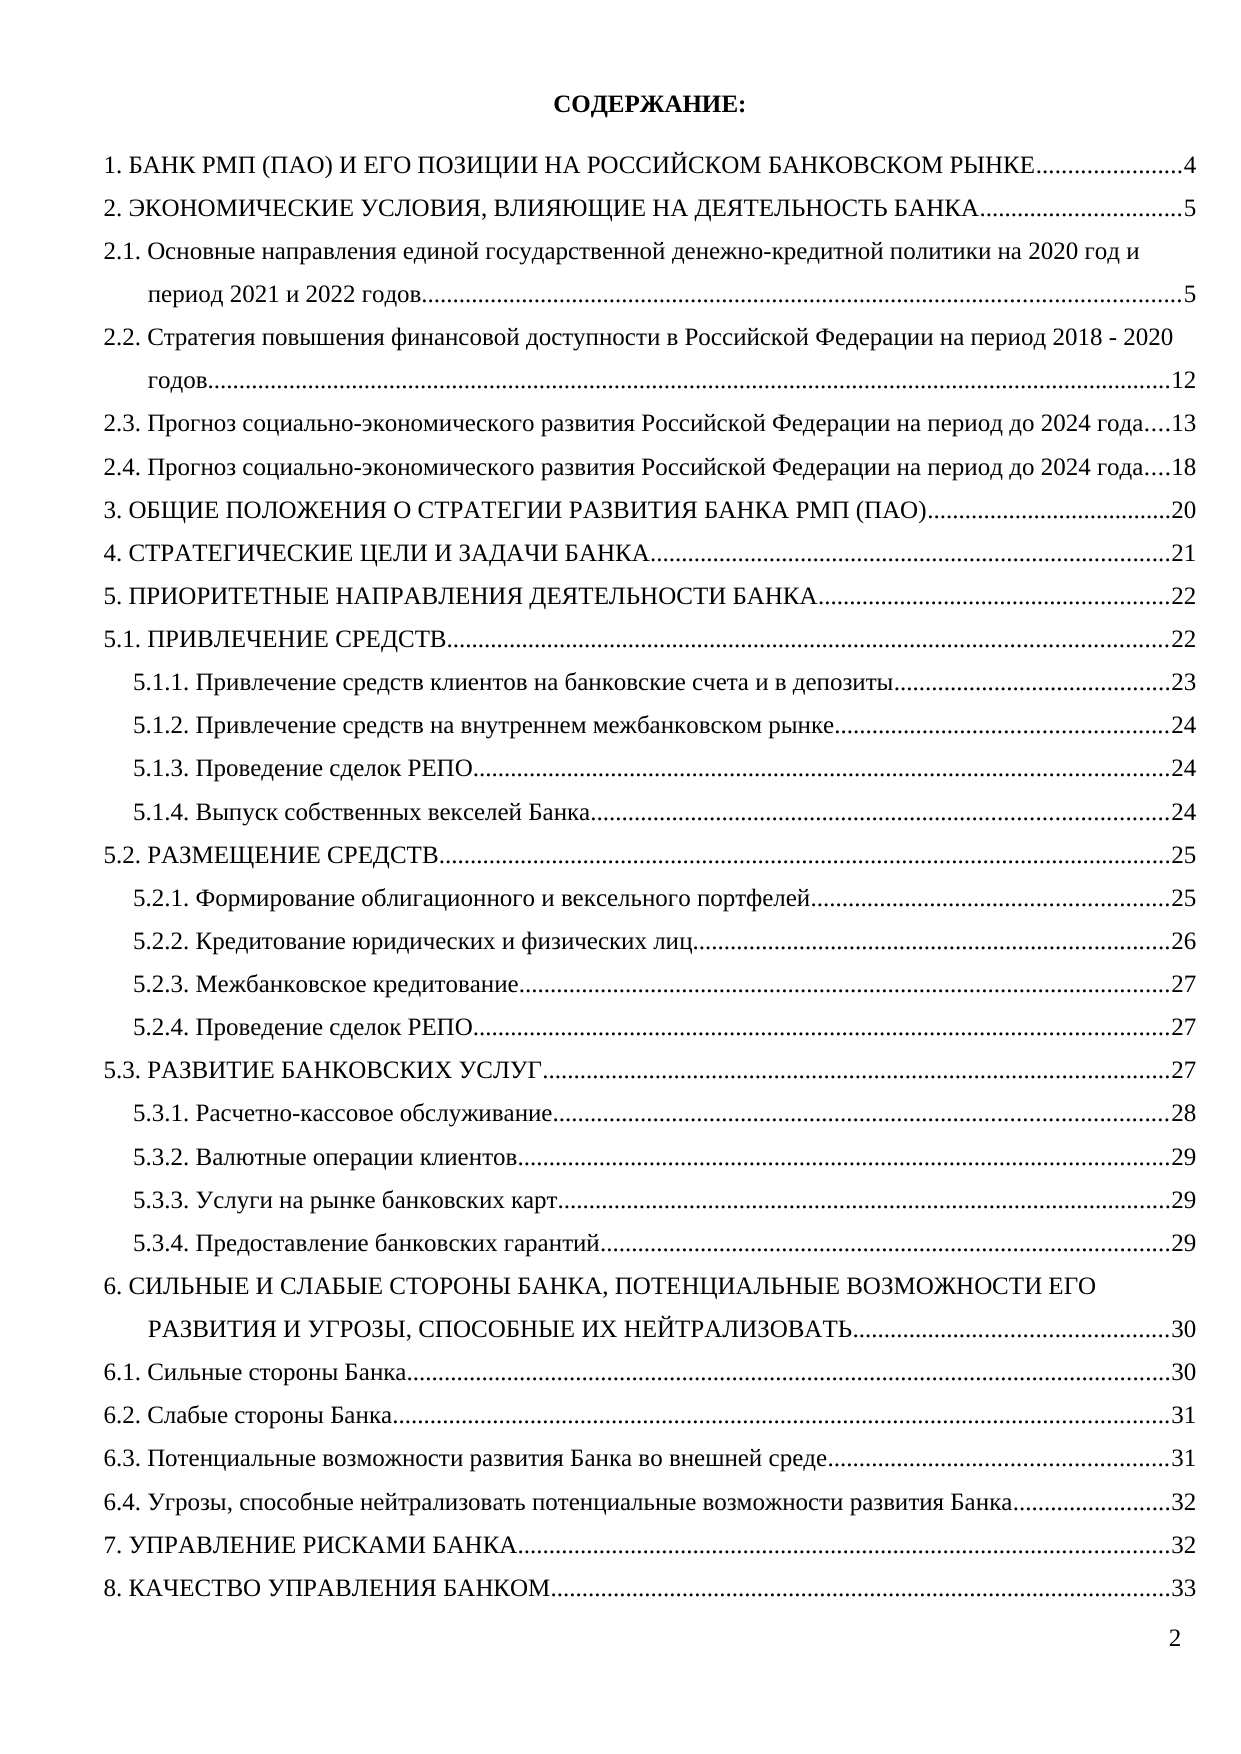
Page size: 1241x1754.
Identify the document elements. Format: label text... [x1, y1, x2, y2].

text 5. ПРИОРИТЕТНЫЕ НАПРАВЛЕНИЯ ДЕЯТЕЛЬНОСТИ БАНКА 22 [103, 581, 1181, 610]
text 5.1.1. Привлечение средств клиентов на банковские счета и в депозиты 23 [133, 667, 1181, 696]
text 5.2. РАЗМЕЩЕНИЕ СРЕДСТВ 25 [103, 840, 1181, 868]
text 6.2. Слабые стороны Банка 31 [103, 1400, 1181, 1429]
text 3. ОБЩИЕ ПОЛОЖЕНИЯ О СТРАТЕГИИ РАЗВИТИЯ БАНКА РМП (ПАО) 20 [103, 495, 1181, 523]
text 5.1.2. Привлечение средств на внутреннем межбанковском рынке 24 [133, 710, 1181, 739]
text 5.3.1. Расчетно-кассовое обслуживание 28 [133, 1098, 1181, 1127]
text 2.1. Основные направления единой государственной денежно-кредитной политики на 2020 год и период 2021 и 2022 годов 5 [103, 236, 1181, 308]
text 2. ЭКОНОМИЧЕСКИЕ УСЛОВИЯ, ВЛИЯЮЩИЕ НА ДЕЯТЕЛЬНОСТЬ БАНКА 5 [103, 193, 1181, 222]
text 5.1.3. Проведение сделок РЕПО 24 [133, 753, 1181, 782]
text 5.3. РАЗВИТИЕ БАНКОВСКИХ УСЛУГ 27 [103, 1055, 1181, 1084]
text 5.1. ПРИВЛЕЧЕНИЕ СРЕДСТВ 22 [103, 624, 1181, 653]
text 5.2.4. Проведение сделок РЕПО 27 [133, 1012, 1181, 1041]
text 6.4. Угрозы, способные нейтрализовать потенциальные возможности развития Банка 32 [103, 1487, 1181, 1515]
text 5.2.3. Межбанковское кредитование 27 [133, 969, 1181, 998]
text СОДЕРЖАНИЕ: [118, 89, 1181, 117]
text 7. УПРАВЛЕНИЕ РИСКАМИ БАНКА 32 [103, 1530, 1181, 1558]
text 6. СИЛЬНЫЕ И СЛАБЫЕ СТОРОНЫ БАНКА, ПОТЕНЦИАЛЬНЫЕ ВОЗМОЖНОСТИ ЕГО РАЗВИТИЯ И УГРОЗЫ, СПОСОБНЫЕ ИХ НЕЙТРАЛИЗОВАТЬ 30 [103, 1271, 1181, 1343]
text 1. БАНК РМП (ПАО) И ЕГО ПОЗИЦИИ НА РОССИЙСКОМ БАНКОВСКОМ РЫНКЕ 4 [103, 150, 1181, 178]
text 5.3.3. Услуги на рынке банковских карт 29 [133, 1185, 1181, 1213]
text 5.1.4. Выпуск собственных векселей Банка 24 [133, 797, 1181, 825]
text 2.3. Прогноз социально-экономического развития Российской Федерации на период до 2024 года 13 [103, 408, 1181, 437]
text 5.2.1. Формирование облигационного и вексельного портфелей 25 [133, 883, 1181, 912]
text 4. СТРАТЕГИЧЕСКИЕ ЦЕЛИ И ЗАДАЧИ БАНКА 21 [103, 538, 1181, 567]
text 6.3. Потенциальные возможности развития Банка во внешней среде 31 [103, 1443, 1181, 1472]
text 2.2. Стратегия повышения финансовой доступности в Российской Федерации на период 2018 - 2020 годов 12 [103, 322, 1181, 394]
text 5.3.2. Валютные операции клиентов 29 [133, 1142, 1181, 1170]
text 5.3.4. Предоставление банковских гарантий 29 [133, 1228, 1181, 1257]
text 5.2.2. Кредитование юридических и физических лиц 26 [133, 926, 1181, 955]
text 8. КАЧЕСТВО УПРАВЛЕНИЯ БАНКОМ 33 [103, 1573, 1181, 1602]
text 2.4. Прогноз социально-экономического развития Российской Федерации на период до 2024 года 18 [103, 452, 1181, 480]
text 6.1. Сильные стороны Банка 30 [103, 1357, 1181, 1386]
